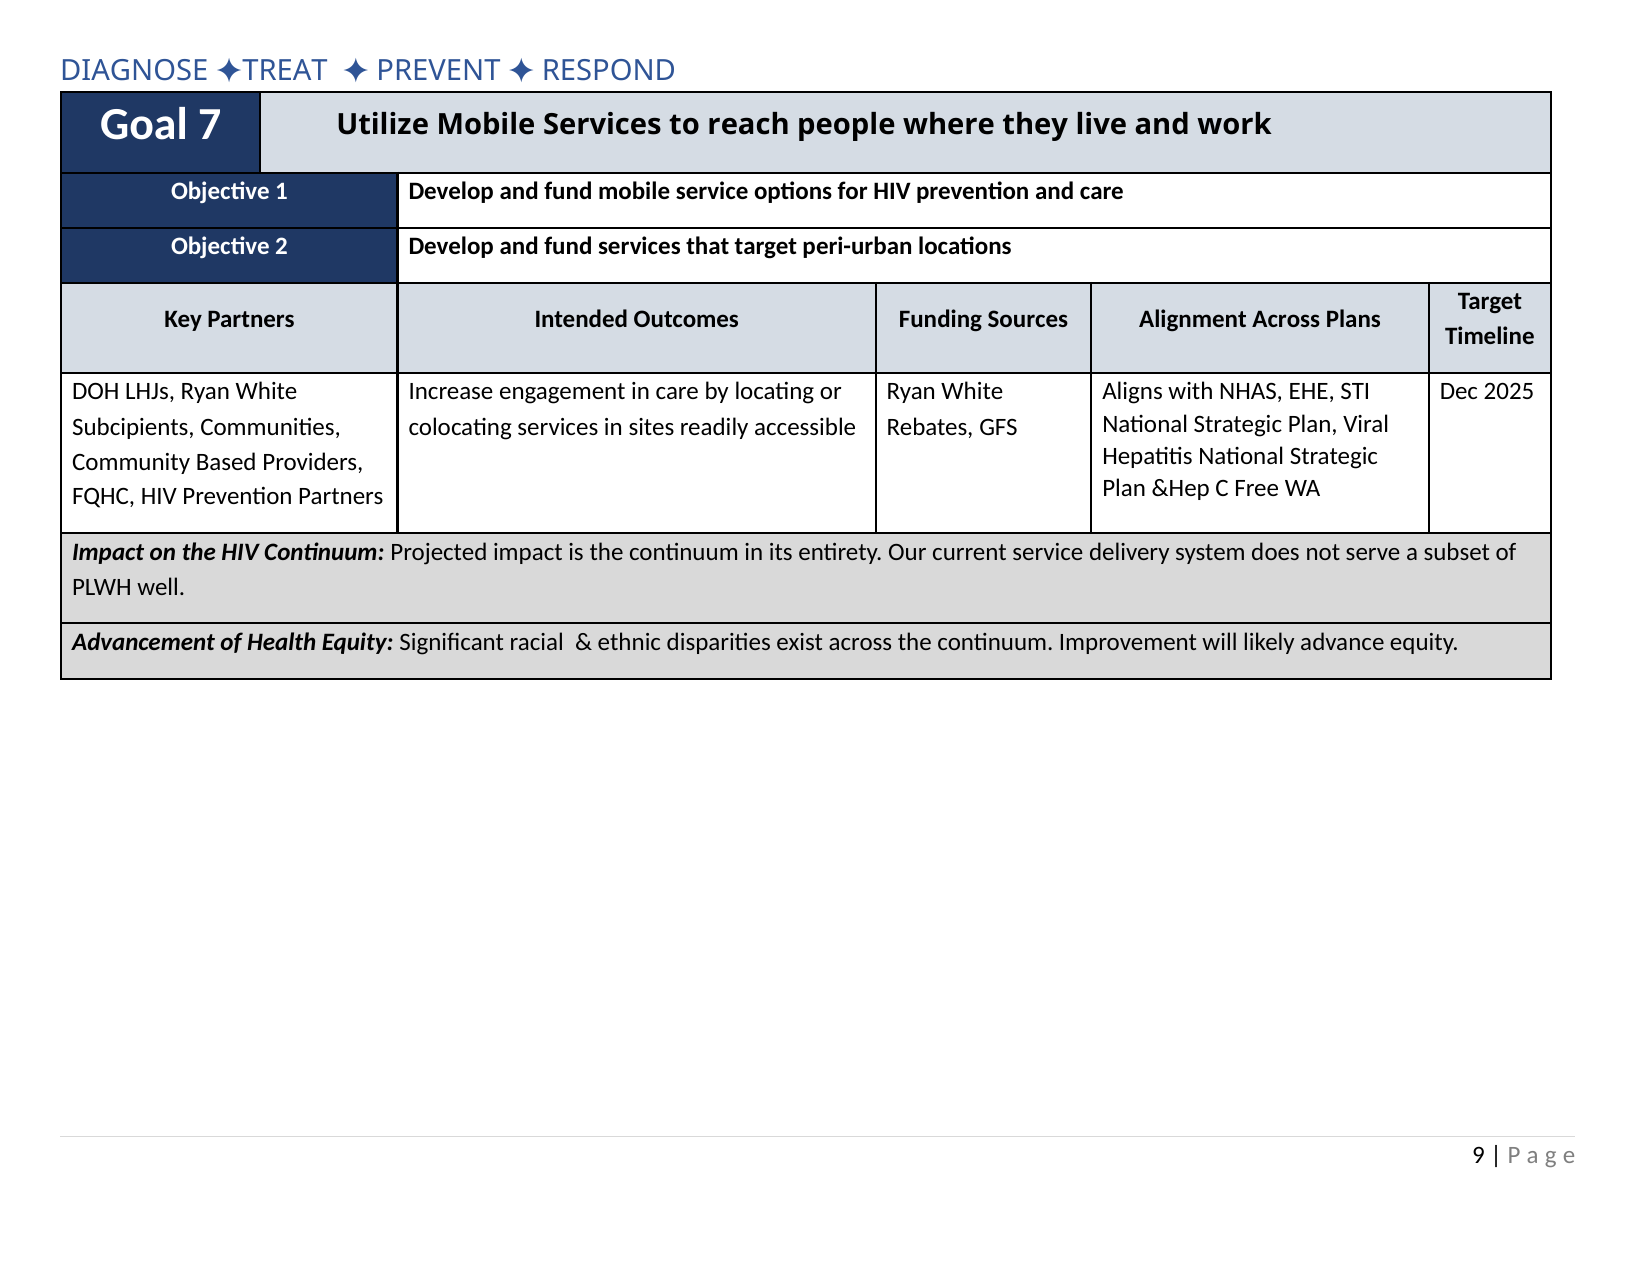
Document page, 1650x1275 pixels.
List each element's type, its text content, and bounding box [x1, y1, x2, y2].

table_header Goal 7 [62, 93, 259, 172]
table_cell Aligns with NHAS, EHE, STI National Strategic Plan, Viral Hepatitis National Strategic Plan &Hep C Free WA [1092, 374, 1428, 532]
table_header Utilize Mobile Services to reach people where they live and work [261, 93, 1550, 172]
table_cell Develop and fund mobile service options for HIV prevention and care [399, 174, 1550, 227]
table_cell Ryan White Rebates, GFS [877, 374, 1090, 532]
table_cell Develop and fund services that target peri-urban locations [399, 229, 1550, 282]
table_cell Dec 2025 [1430, 374, 1550, 532]
table_cell Objective 2 [62, 229, 396, 282]
table_cell Advancement of Health Equity: Significant racial & ethnic disparities exist across the continuum. Improvement will likely advance equity. [62, 624, 1550, 678]
table_cell Target Timeline [1430, 284, 1550, 372]
table_cell Funding Sources [877, 284, 1090, 372]
table_cell Intended Outcomes [399, 284, 875, 372]
text DIAGNOSE ⯌Treat ⯌ Prevent ⯌ Respond [60, 49, 1575, 89]
table_cell Impact on the HIV Continuum: Projected impact is the continuum in its entirety. Our current service delivery system does not serve a subset of PLWH well. [62, 534, 1550, 622]
table_cell Objective 1 [62, 174, 396, 227]
table_cell DOH LHJs, Ryan White Subcipients, Communities, Community Based Providers, FQHC, HIV Prevention Partners [62, 374, 396, 532]
table_cell Increase engagement in care by locating or colocating services in sites readily accessible [399, 374, 875, 532]
table_cell Alignment Across Plans [1092, 284, 1428, 372]
table_cell Key Partners [62, 284, 396, 372]
